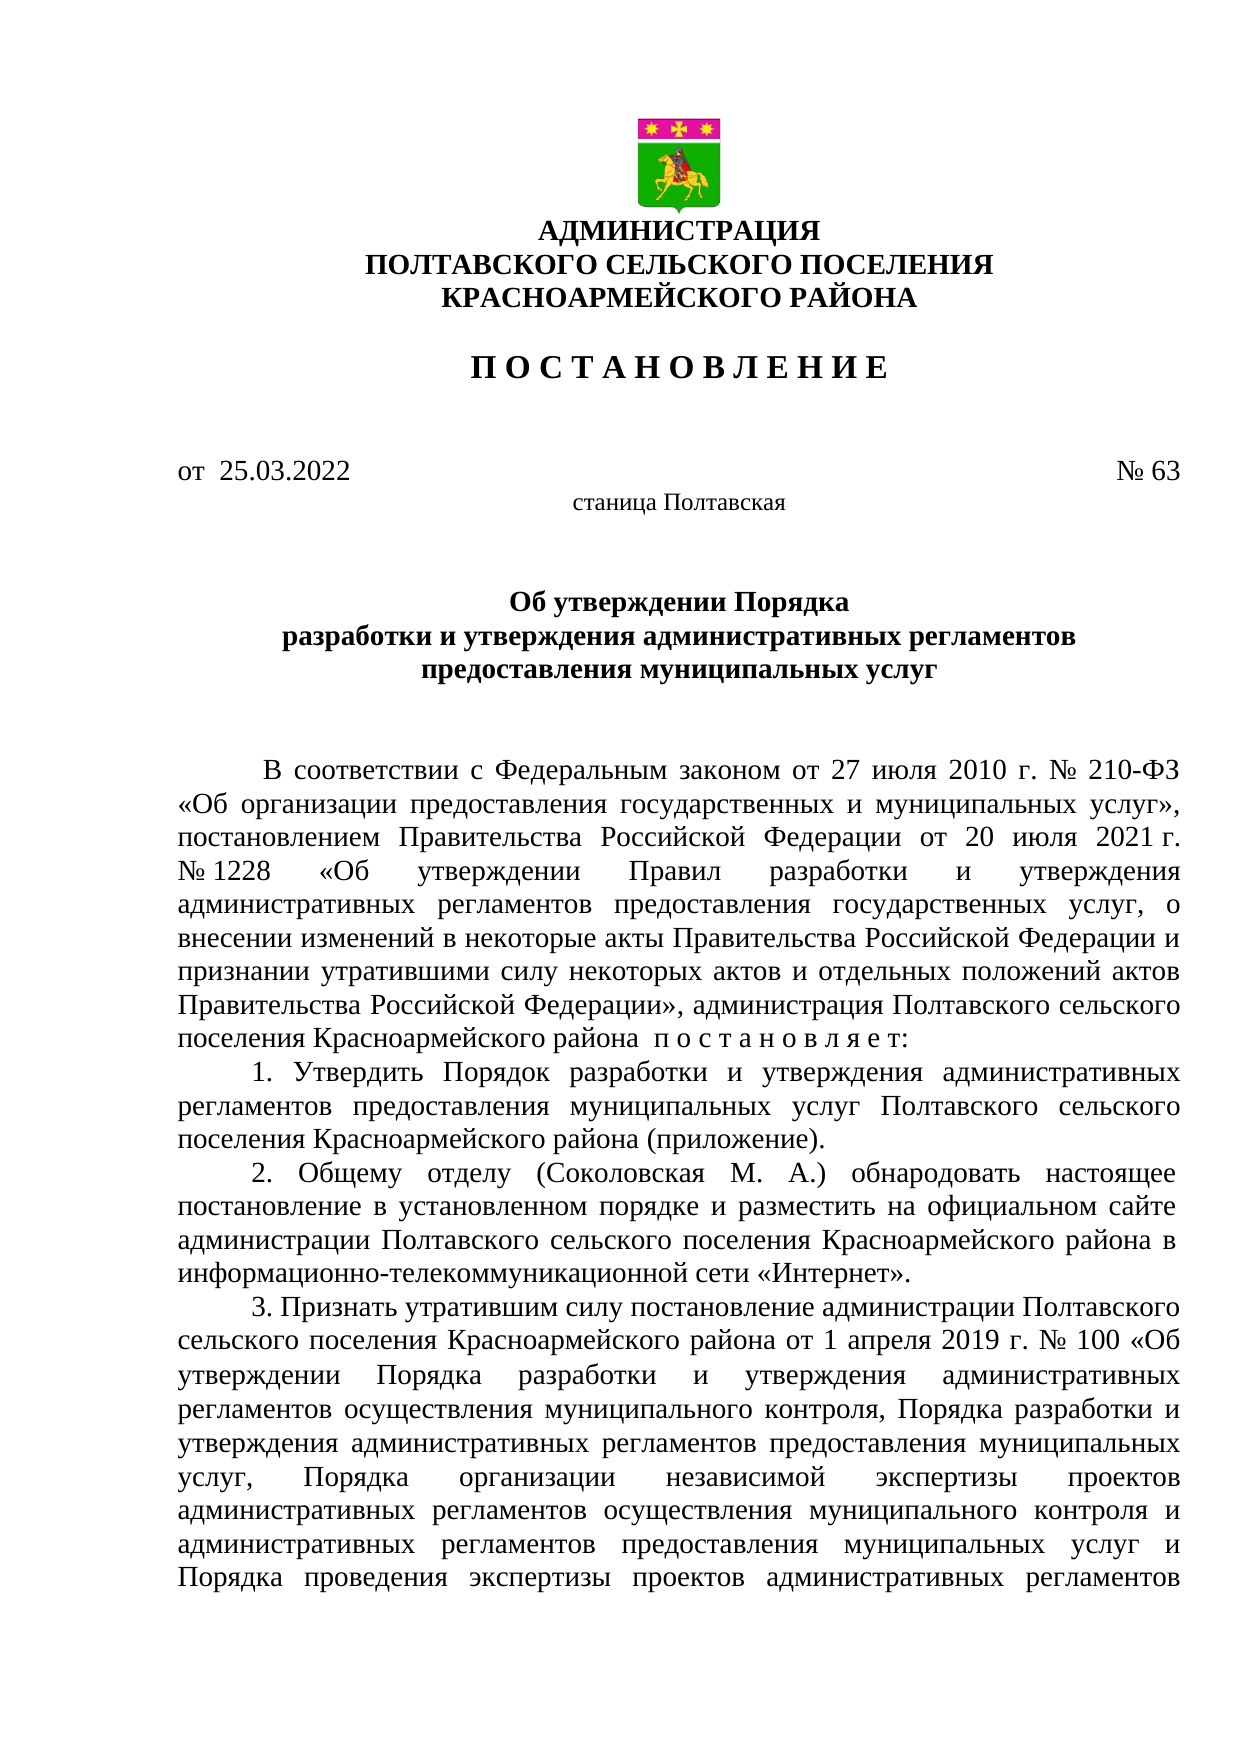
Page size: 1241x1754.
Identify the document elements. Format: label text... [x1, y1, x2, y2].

text предоставления муниципальных услуг [177, 652, 1181, 685]
text Об утверждении Порядка [177, 584, 1181, 618]
text В соответствии с Федеральным законом от 27 июля 2010 г. № 210-ФЗ «Об организации предоставления государственных и муниципальных услуг», постановлением Правительства Российской Федерации от 20 июля 2021 г. № 1228 «Об утверждении Правил разработки и утверждения административных регламентов предоставления государственных услуг, о внесении изменений в некоторые акты Правительства Российской Федерации и признании утратившими силу некоторых актов и отдельных положений актов Правительства Российской Федерации», администрация Полтавского сельского поселения Красноармейского района п о с т а н о в л я е т: [177, 752, 1181, 1054]
subtitle от 25.03.2022 № 63 [177, 453, 1181, 487]
text разработки и утверждения административных регламентов [177, 618, 1181, 652]
picture [637, 118, 721, 214]
title П О С Т А Н О В Л Е Н И Е [177, 348, 1181, 386]
text станица Полтавская [177, 487, 1181, 515]
title АДМИНИСТРАЦИЯ [177, 213, 1181, 247]
text КРАСНОАРМЕЙСКОГО РАЙОНА [177, 281, 1181, 314]
title ПОЛТАВСКОГО СЕЛЬСКОГО ПОСЕЛЕНИЯ [177, 247, 1181, 281]
text 1. Утвердить Порядок разработки и утверждения административных регламентов предоставления муниципальных услуг Полтавского сельского поселения Красноармейского района (приложение). [177, 1054, 1181, 1155]
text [177, 1289, 1181, 1593]
text 2. Общему отделу (Соколовская М. А.) обнародовать настоящее постановление в установленном порядке и разместить на официальном сайте администрации Полтавского сельского поселения Красноармейского района в информационно-телекоммуникационной сети «Интернет». [177, 1155, 1177, 1289]
